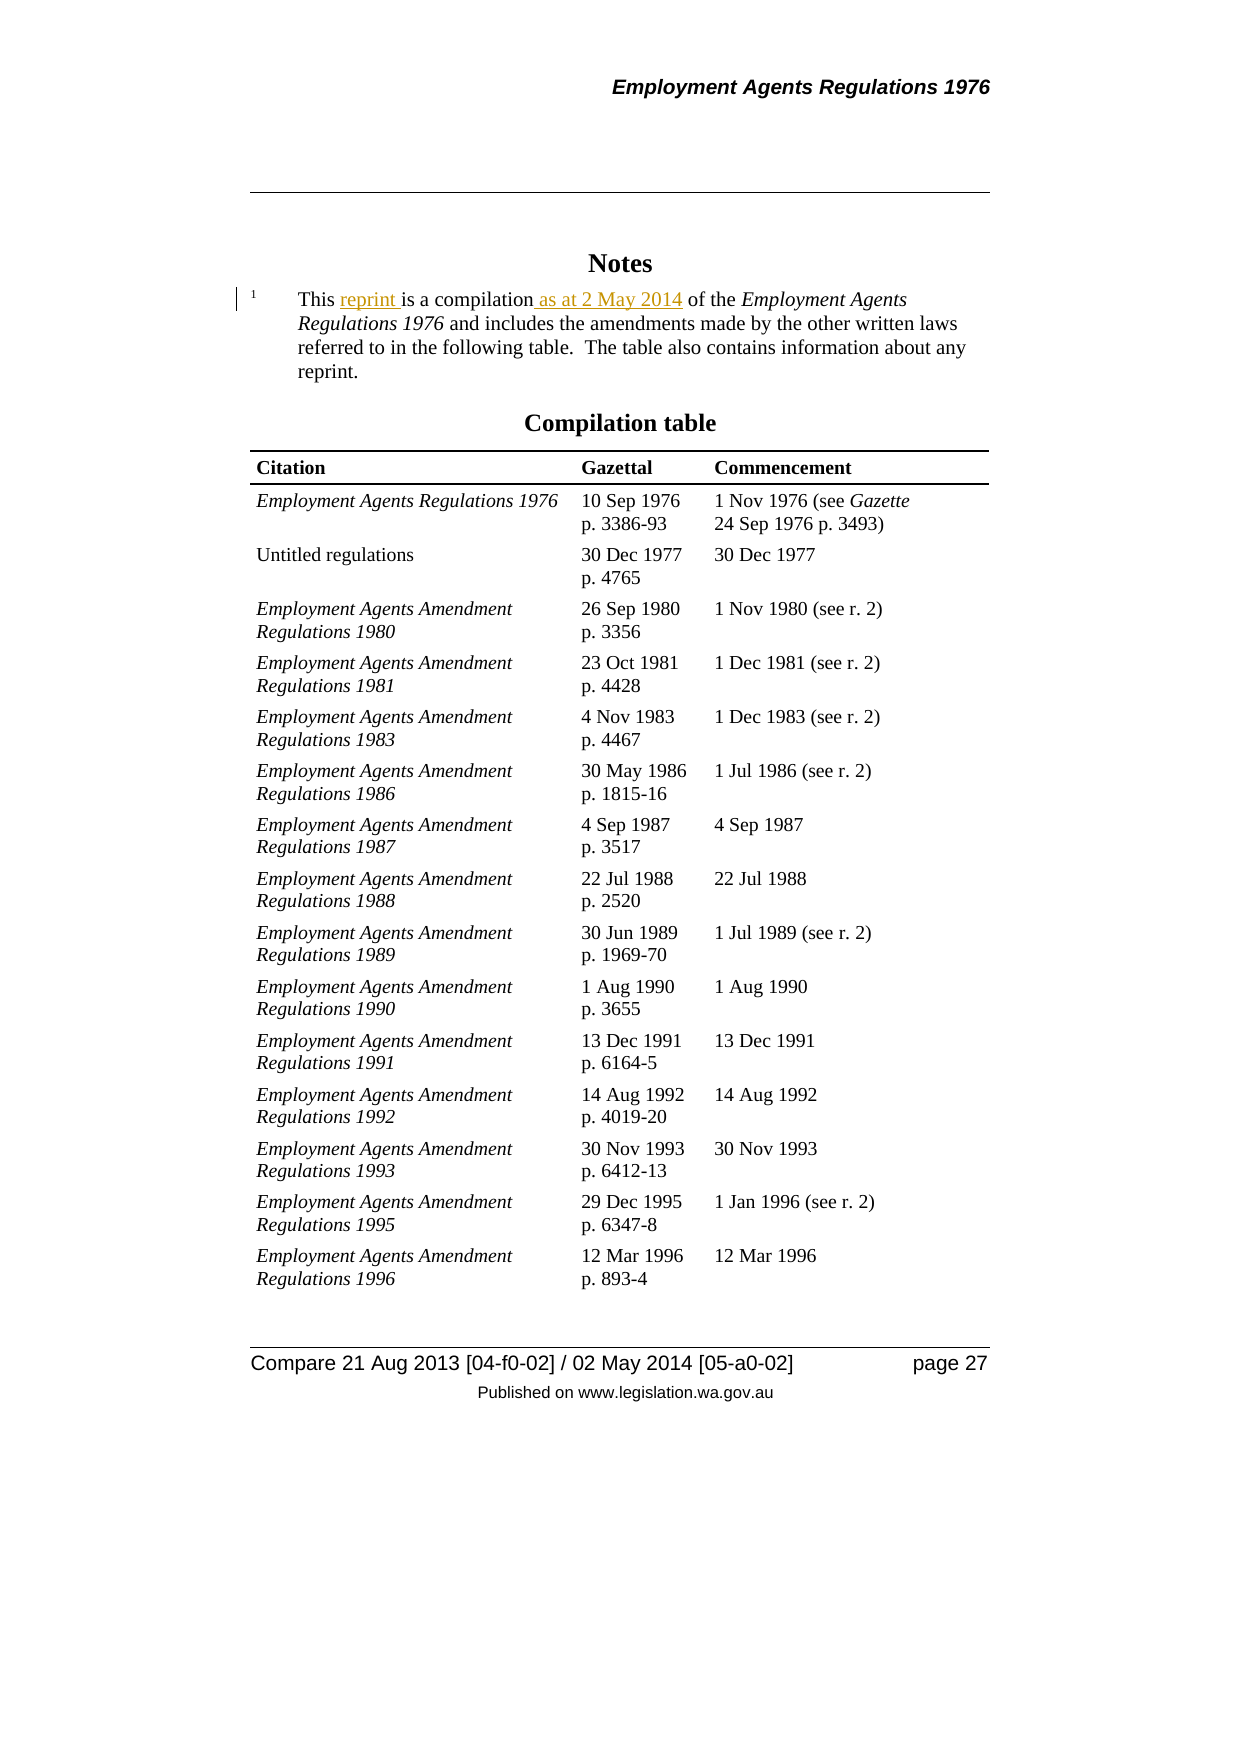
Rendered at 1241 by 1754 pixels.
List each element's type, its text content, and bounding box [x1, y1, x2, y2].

table_cell Untitled regulations [250, 539, 575, 593]
table_cell Employment Agents Amendment Regulations 1996 [250, 1240, 575, 1294]
table_cell 30 Jun 1989 p. 1969-70 [575, 916, 708, 970]
table_cell Employment Agents Regulations 1976 [250, 485, 575, 539]
table_header Citation [250, 452, 575, 483]
table_header Commencement [708, 452, 989, 483]
table_cell 14 Aug 1992 [708, 1078, 989, 1132]
table_cell Employment Agents Amendment Regulations 1986 [250, 755, 575, 808]
table_cell 13 Dec 1991 [708, 1024, 989, 1078]
table_cell Employment Agents Amendment Regulations 1990 [250, 970, 575, 1024]
table_cell 30 May 1986 p. 1815-16 [575, 755, 708, 808]
table_cell 1 Aug 1990 [708, 970, 989, 1024]
table_cell Employment Agents Amendment Regulations 1987 [250, 809, 575, 862]
table_cell 26 Sep 1980 p. 3356 [575, 593, 708, 647]
table_cell Employment Agents Amendment Regulations 1983 [250, 701, 575, 754]
table_cell 14 Aug 1992 p. 4019-20 [575, 1078, 708, 1132]
table_cell 23 Oct 1981 p. 4428 [575, 647, 708, 701]
table_cell 4 Sep 1987 p. 3517 [575, 809, 708, 862]
table_cell 1 Nov 1976 (see Gazette 24 Sep 1976 p. 3493) [708, 485, 989, 539]
table_cell Employment Agents Amendment Regulations 1993 [250, 1132, 575, 1186]
table_cell 10 Sep 1976 p. 3386-93 [575, 485, 708, 539]
table_cell 30 Nov 1993 [708, 1132, 989, 1186]
subtitle Notes [250, 247, 990, 279]
subtitle Compilation table [250, 408, 990, 437]
table_cell 1 Jul 1989 (see r. 2) [708, 916, 989, 970]
table_cell 4 Nov 1983 p. 4467 [575, 701, 708, 754]
table_cell 30 Dec 1977 [708, 539, 989, 593]
table_cell 1 Dec 1981 (see r. 2) [708, 647, 989, 701]
table_cell Employment Agents Amendment Regulations 1988 [250, 863, 575, 916]
table_cell Employment Agents Amendment Regulations 1981 [250, 647, 575, 701]
table_cell 4 Sep 1987 [708, 809, 989, 862]
table_header Gazettal [575, 452, 708, 483]
table_cell 30 Nov 1993 p. 6412-13 [575, 1132, 708, 1186]
table_cell Employment Agents Amendment Regulations 1989 [250, 916, 575, 970]
table_cell Employment Agents Amendment Regulations 1995 [250, 1186, 575, 1240]
table_cell 30 Dec 1977 p. 4765 [575, 539, 708, 593]
table_cell Employment Agents Amendment Regulations 1980 [250, 593, 575, 647]
table_cell 29 Dec 1995 p. 6347-8 [575, 1186, 708, 1240]
table_cell 22 Jul 1988 [708, 863, 989, 916]
table_cell 22 Jul 1988 p. 2520 [575, 863, 708, 916]
table_cell Employment Agents Amendment Regulations 1991 [250, 1024, 575, 1078]
table_cell 1 Dec 1983 (see r. 2) [708, 701, 989, 754]
table_cell 1 Jan 1996 (see r. 2) [708, 1186, 989, 1240]
table_cell 1 Aug 1990 p. 3655 [575, 970, 708, 1024]
table_cell Employment Agents Amendment Regulations 1992 [250, 1078, 575, 1132]
table_cell 13 Dec 1991 p. 6164-5 [575, 1024, 708, 1078]
table_cell 12 Mar 1996 p. 893-4 [575, 1240, 708, 1294]
table_cell 1 Nov 1980 (see r. 2) [708, 593, 989, 647]
table_cell 1 Jul 1986 (see r. 2) [708, 755, 989, 808]
text 1 This is a compilation of the Employment Agents Regulations 1976 and includes the amendments made by the other written laws referred to in the following table. The table also contains information about any reprint. [250, 287, 990, 383]
table_cell 12 Mar 1996 [708, 1240, 989, 1294]
